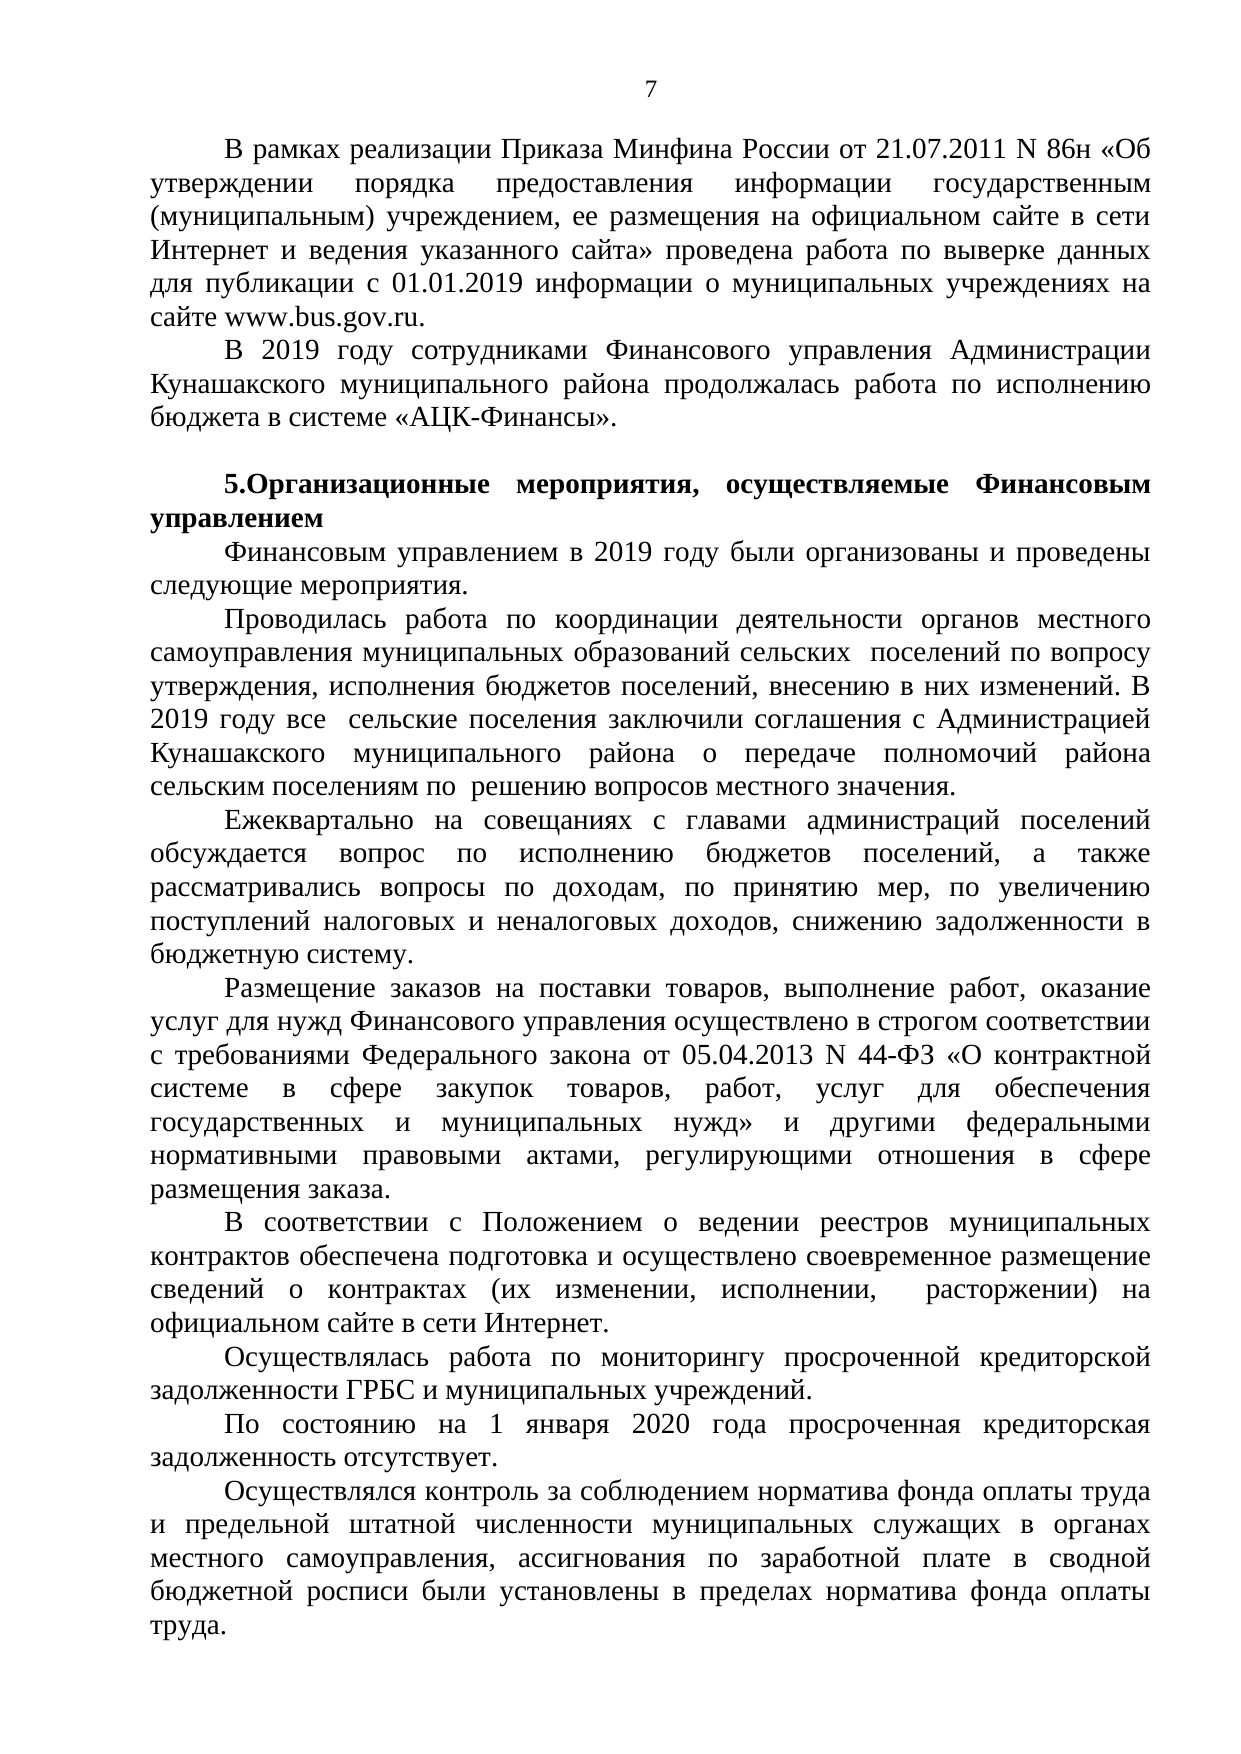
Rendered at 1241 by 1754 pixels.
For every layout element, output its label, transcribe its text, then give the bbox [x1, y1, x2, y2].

text Ежеквартально на совещаниях с главами администраций поселений обсуждается вопрос по исполнению бюджетов поселений, а также рассматривались вопросы по доходам, по принятию мер, по увеличению поступлений налоговых и неналоговых доходов, снижению задолженности в бюджетную систему. [150, 802, 1152, 970]
text В соответствии с Положением о ведении реестров муниципальных контрактов обеспечена подготовка и осуществлено своевременное размещение сведений о контрактах (их изменении, исполнении, расторжении) на официальном сайте в сети Интернет. [150, 1204, 1152, 1339]
text Размещение заказов на поставки товаров, выполнение работ, оказание услуг для нужд Финансового управления осуществлено в строгом соответствии с требованиями Федерального закона от 05.04.2013 N 44-ФЗ «О контрактной системе в сфере закупок товаров, работ, услуг для обеспечения государственных и муниципальных нужд» и другими федеральными нормативными правовыми актами, регулирующими отношения в сфере размещения заказа. [150, 970, 1152, 1204]
text Проводилась работа по координации деятельности органов местного самоуправления муниципальных образований сельских поселений по вопросу утверждения, исполнения бюджетов поселений, внесению в них изменений. В 2019 году все сельские поселения заключили соглашения с Администрацией Кунашакского муниципального района о передаче полномочий района сельским поселениям по решению вопросов местного значения. [150, 601, 1152, 802]
text Осуществлялась работа по мониторингу просроченной кредиторской задолженности ГРБС и муниципальных учреждений. [150, 1339, 1152, 1406]
text В 2019 году сотрудниками Финансового управления Администрации Кунашакского муниципального района продолжалась работа по исполнению бюджета в системе «АЦК-Финансы». [150, 332, 1152, 433]
text Финансовым управлением в 2019 году были организованы и проведены следующие мероприятия. [150, 534, 1152, 601]
text В рамках реализации Приказа Минфина России от 21.07.2011 N 86н «Об утверждении порядка предоставления информации государственным (муниципальным) учреждением, ее размещения на официальном сайте в сети Интернет и ведения указанного сайта» проведена работа по выверке данных для публикации с 01.01.2019 информации о муниципальных учреждениях на сайте www.bus.gov.ru. [150, 131, 1152, 332]
text Осуществлялся контроль за соблюдением норматива фонда оплаты труда и предельной штатной численности муниципальных служащих в органах местного самоуправления, ассигнования по заработной плате в сводной бюджетной росписи были установлены в пределах норматива фонда оплаты труда. [150, 1473, 1152, 1641]
text По состоянию на 1 января 2020 года просроченная кредиторская задолженность отсутствует. [150, 1406, 1152, 1473]
text 5.Организационные мероприятия, осуществляемые Финансовым управлением [150, 467, 1152, 534]
